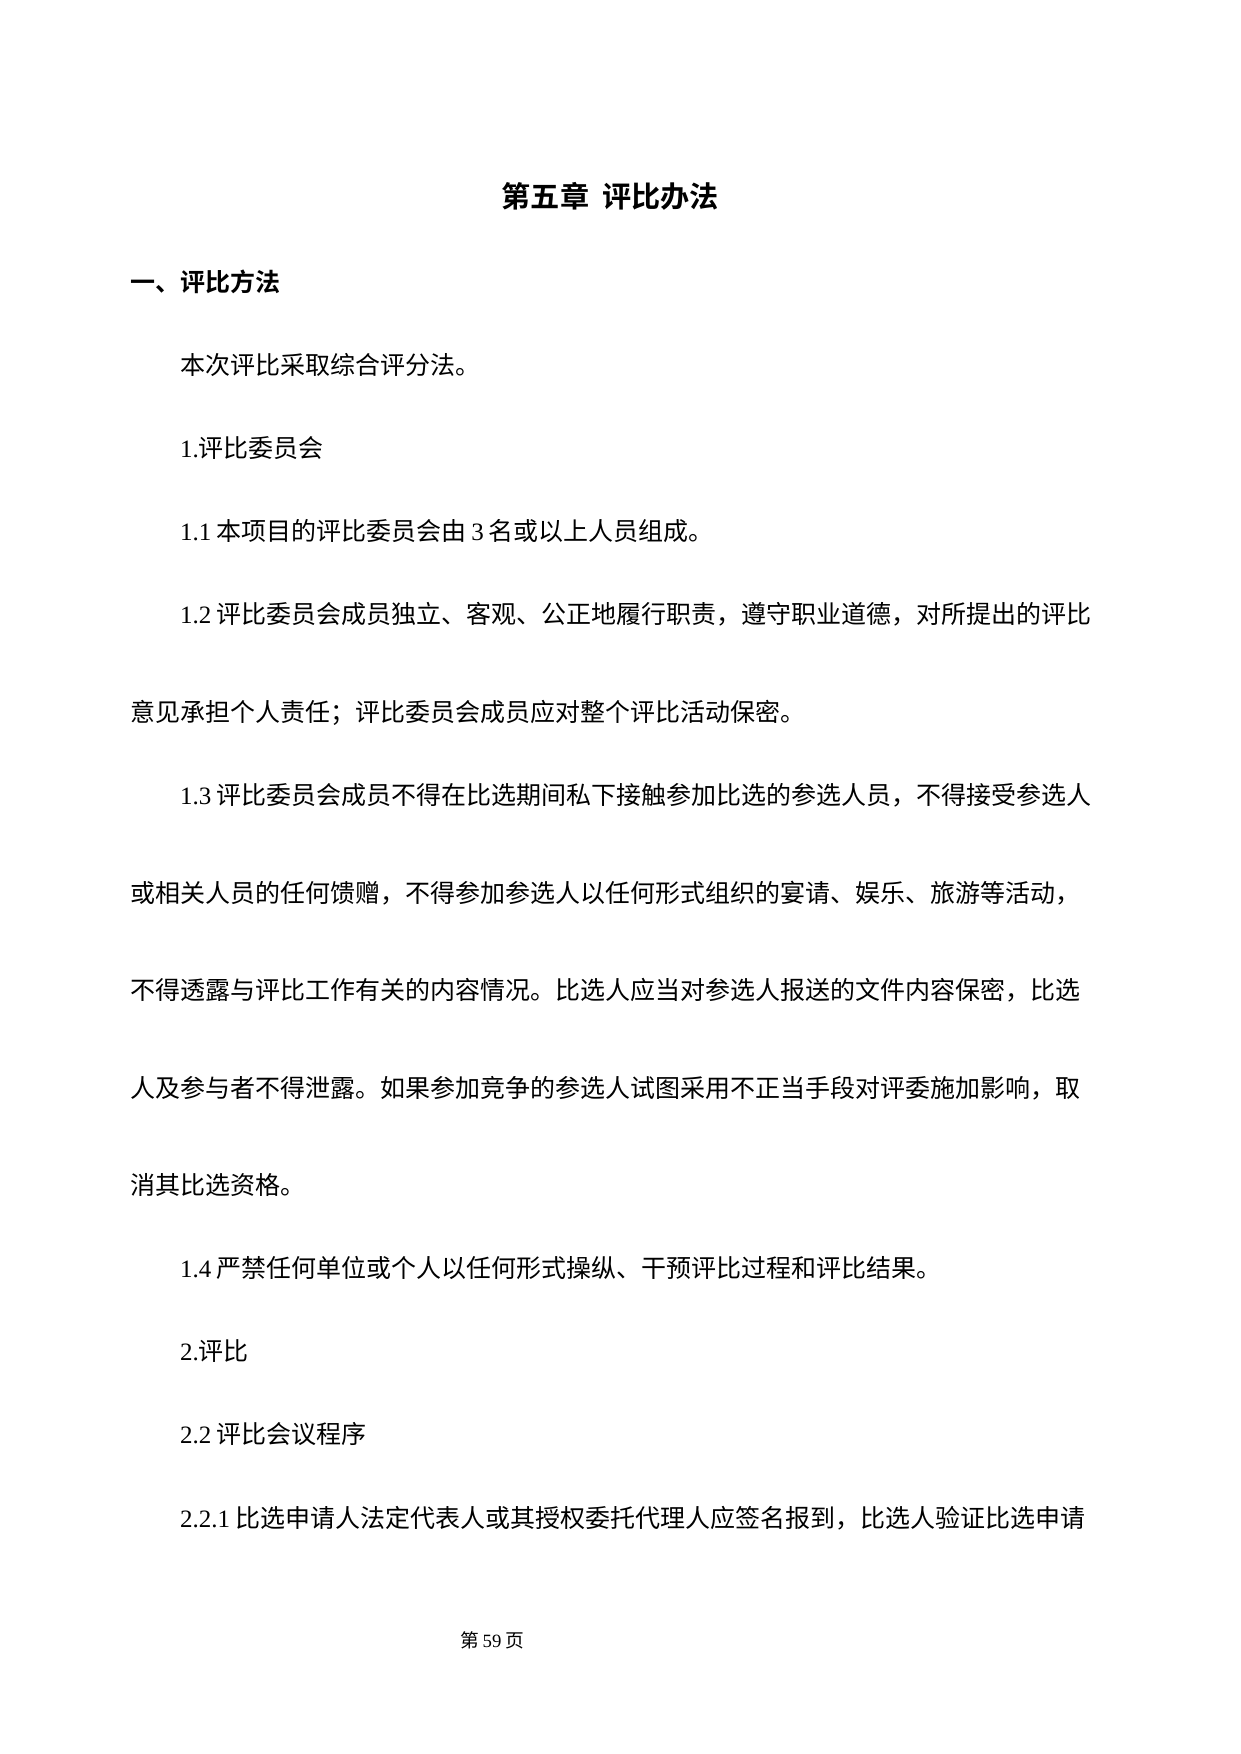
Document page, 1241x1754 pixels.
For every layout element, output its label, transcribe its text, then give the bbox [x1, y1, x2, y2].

text 2.2评比会议程序 [130, 1401, 1092, 1466]
subtitle 一、评比方法 [130, 248, 1090, 313]
text 1.3评比委员会成员不得在比选期间私下接触参加比选的参选人员，不得接受参选人或相关人员的任何馈赠，不得参加参选人以任何形式组织的宴请、娱乐、旅游等活动，不得透露与评比工作有关的内容情况。比选人应当对参选人报送的文件内容保密，比选人及参与者不得泄露。如果参加竞争的参选人试图采用不正当手段对评委施加影响，取消其比选资格。 [130, 761, 1092, 1216]
subtitle 第五章 评比办法 [130, 162, 1090, 227]
text 2.评比 [130, 1317, 1012, 1382]
text 1.2评比委员会成员独立、客观、公正地履行职责，遵守职业道德，对所提出的评比意见承担个人责任；评比委员会成员应对整个评比活动保密。 [130, 581, 1092, 743]
text 1.4严禁任何单位或个人以任何形式操纵、干预评比过程和评比结果。 [130, 1234, 1090, 1299]
text 1.评比委员会 [130, 414, 1092, 479]
text 本次评比采取综合评分法。 [130, 331, 1090, 396]
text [130, 1484, 1092, 1549]
text 1.1本项目的评比委员会由3名或以上人员组成。 [130, 497, 1092, 562]
